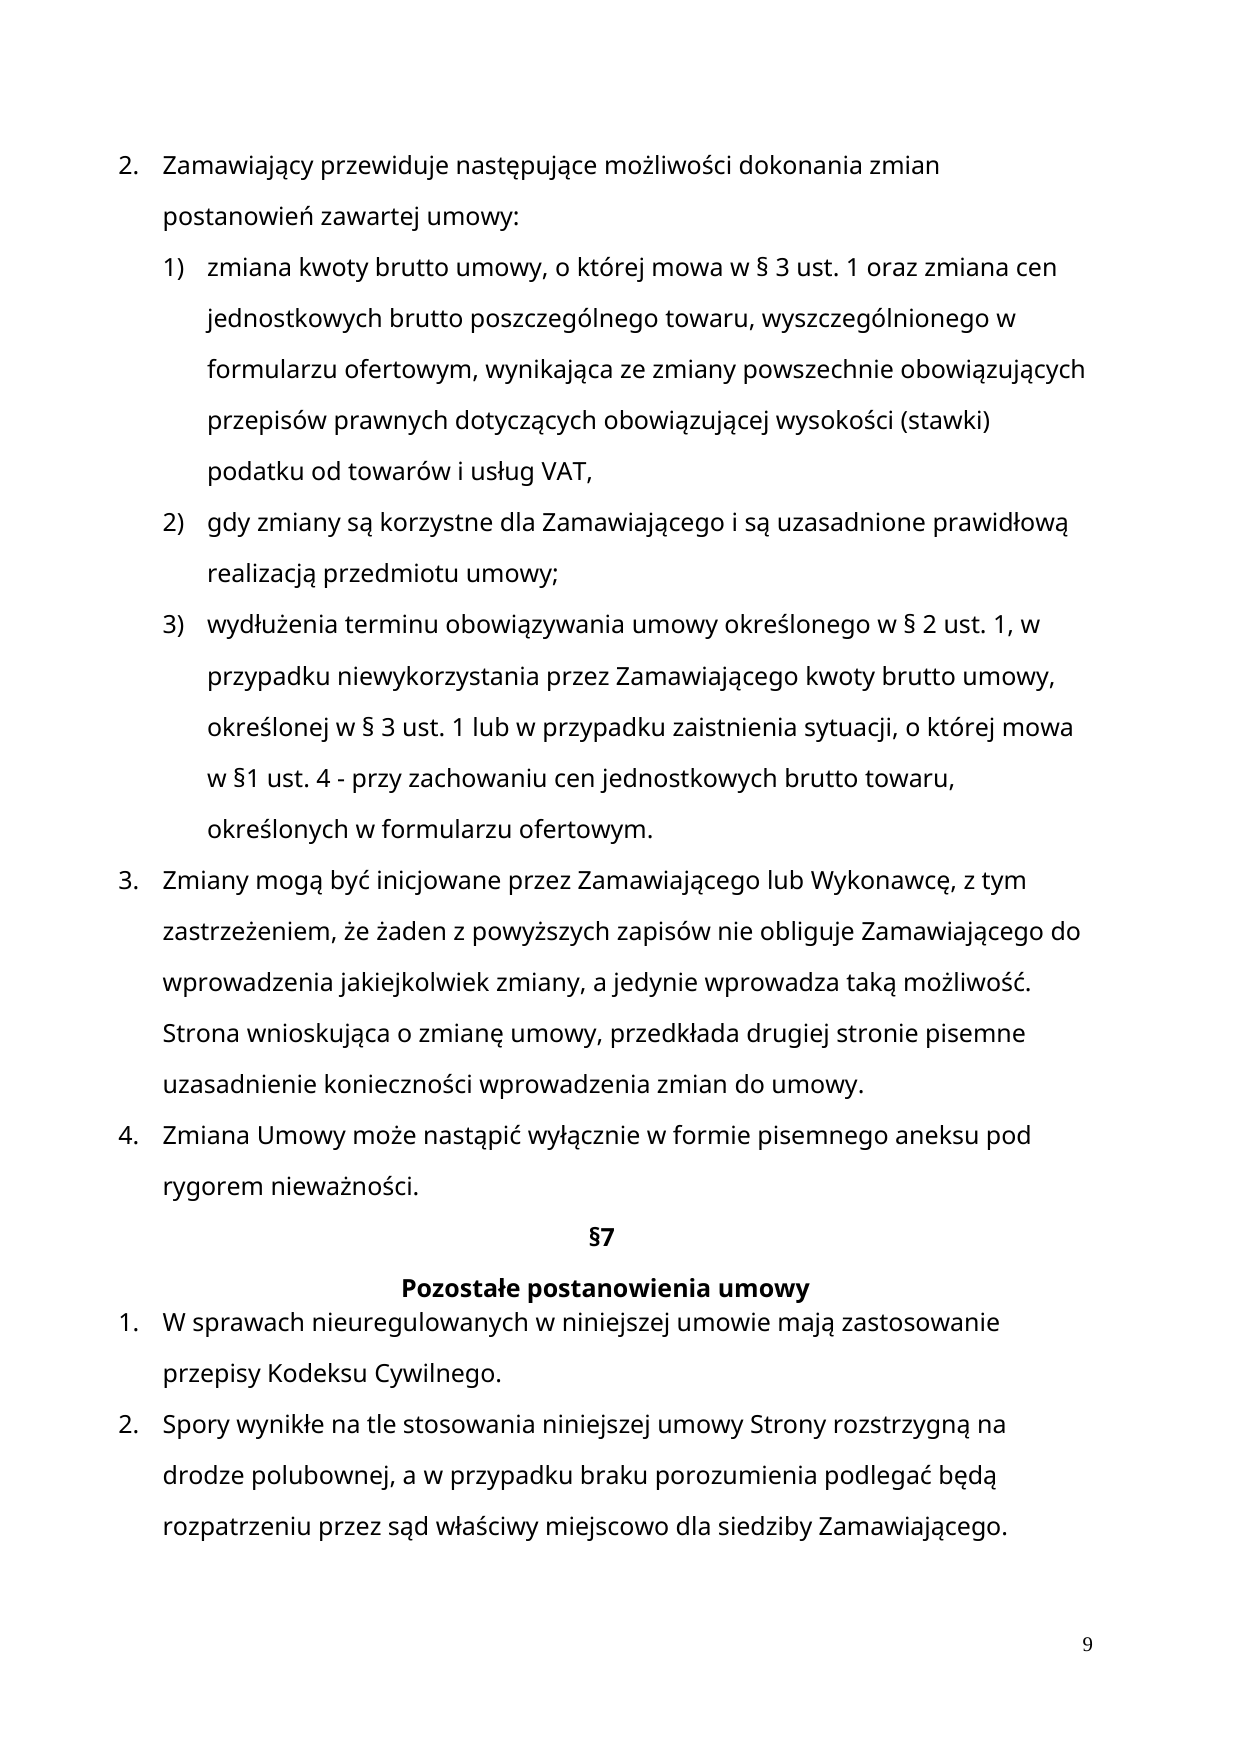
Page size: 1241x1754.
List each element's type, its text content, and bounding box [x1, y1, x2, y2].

list zmiana kwoty brutto umowy, o której mowa w § 3 ust. 1 oraz zmiana cen jednostkowych brutto poszczególnego towaru, wyszczególnionego w formularzu ofertowym, wynikająca ze zmiany powszechnie obowiązujących przepisów prawnych dotyczących obowiązującej wysokości (stawki) podatku od towarów i usług VAT, [162, 250, 1093, 488]
subtitle Pozostałe postanowienia umowy [118, 1271, 1093, 1305]
list Zmiany mogą być inicjowane przez Zamawiającego lub Wykonawcę, z tym zastrzeżeniem, że żaden z powyższych zapisów nie obliguje Zamawiającego do wprowadzenia jakiejkolwiek zmiany, a jedynie wprowadza taką możliwość. Strona wnioskująca o zmianę umowy, przedkłada drugiej stronie pisemne uzasadnienie konieczności wprowadzenia zmian do umowy. [118, 862, 1093, 1101]
list Zamawiający przewiduje następujące możliwości dokonania zmian postanowień zawartej umowy: [118, 148, 1093, 233]
list Zmiana Umowy może nastąpić wyłącznie w formie pisemnego aneksu pod rygorem nieważności. [118, 1117, 1093, 1203]
list W sprawach nieuregulowanych w niniejszej umowie mają zastosowanie przepisy Kodeksu Cywilnego. [118, 1305, 1093, 1390]
list Spory wynikłe na tle stosowania niniejszej umowy Strony rozstrzygną na drodze polubownej, a w przypadku braku porozumienia podlegać będą rozpatrzeniu przez sąd właściwy miejscowo dla siedziby Zamawiającego. [118, 1407, 1093, 1543]
list wydłużenia terminu obowiązywania umowy określonego w § 2 ust. 1, w przypadku niewykorzystania przez Zamawiającego kwoty brutto umowy, określonej w § 3 ust. 1 lub w przypadku zaistnienia sytuacji, o której mowa w §1 ust. 4 - przy zachowaniu cen jednostkowych brutto towaru, określonych w formularzu ofertowym. [162, 607, 1093, 845]
list gdy zmiany są korzystne dla Zamawiającego i są uzasadnione prawidłową realizacją przedmiotu umowy; [162, 505, 1093, 590]
